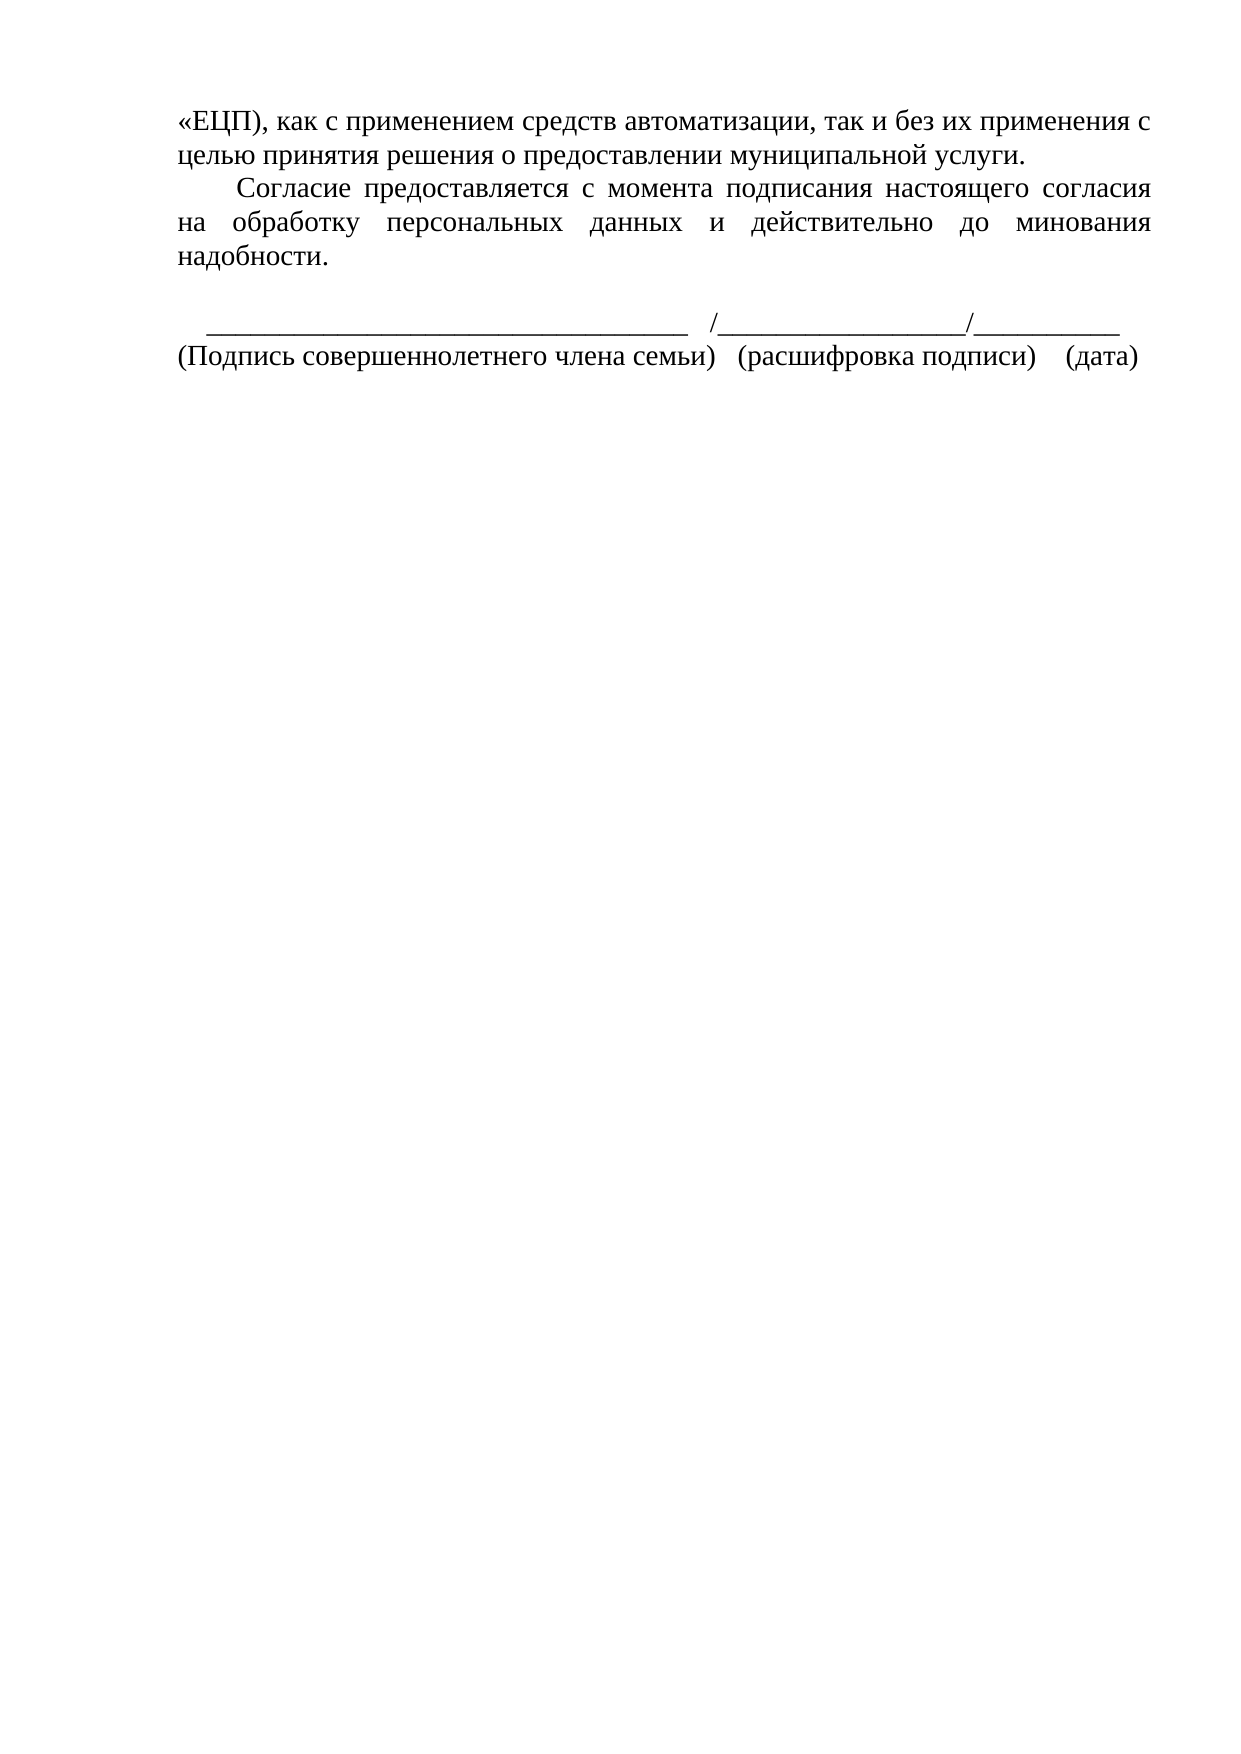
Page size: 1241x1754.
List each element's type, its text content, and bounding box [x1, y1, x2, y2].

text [177, 103, 1152, 171]
text Согласие предоставляется с момента подписания настоящего согласия на обработку персональных данных и действительно до минования надобности. [177, 171, 1152, 271]
text _________________________________ /_________________/__________ [177, 305, 1152, 338]
text (Подпись совершеннолетнего члена семьи) (расшифровка подписи) (дата) [177, 338, 1152, 372]
